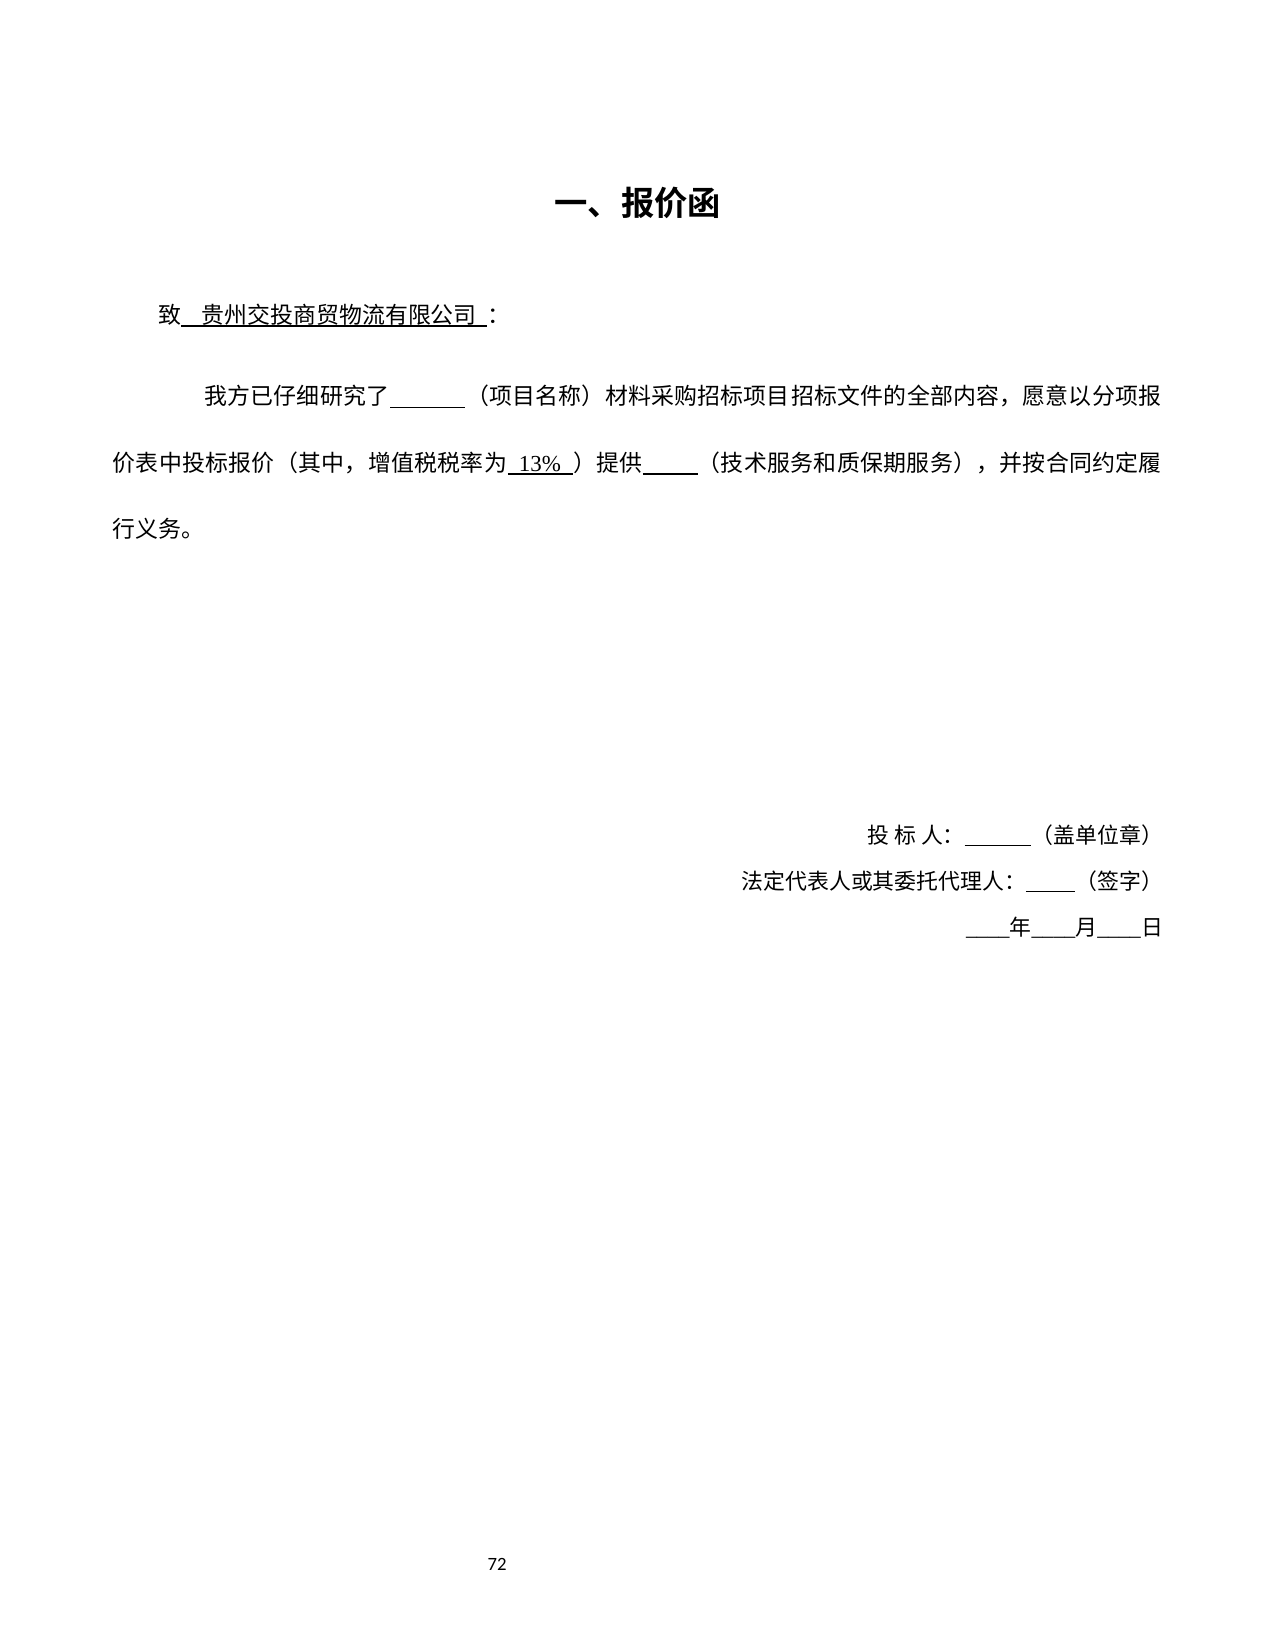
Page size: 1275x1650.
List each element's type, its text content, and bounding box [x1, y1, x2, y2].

text ____年____月____日 [112, 898, 1162, 944]
text 法定代表人或其委托代理人： （签字） [112, 853, 1162, 898]
subtitle 一、报价函 [112, 177, 1162, 225]
text 投 标 人： （盖单位章） [112, 807, 1162, 853]
text 致 贵州交投商贸物流有限公司 ： [112, 287, 1162, 332]
text 我方已仔细研究了 （项目名称）材料采购招标项目招标文件的全部内容，愿意以分项报价表中投标报价（其中，增值税税率为 13% ）提供 （技术服务和质保期服务），并按合同约定履行义务。 [112, 378, 1162, 544]
